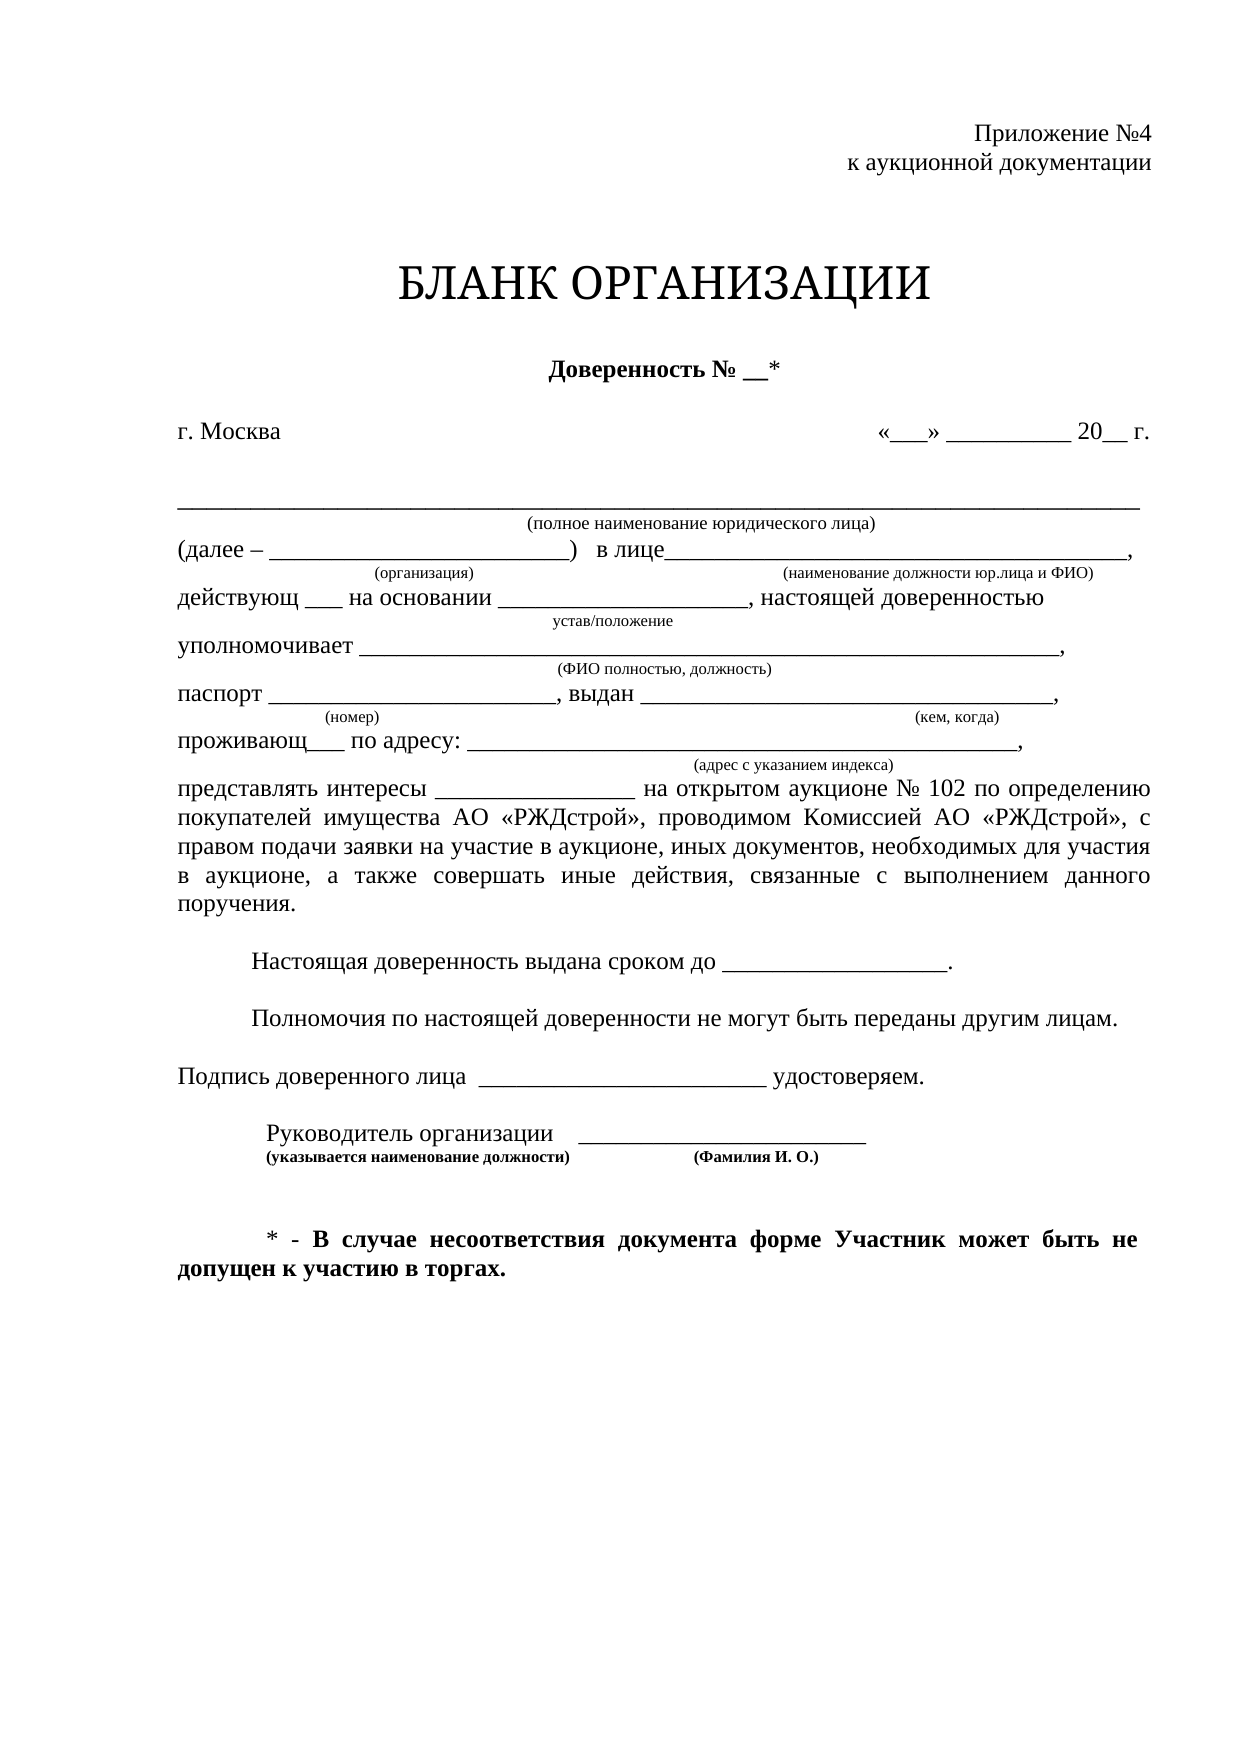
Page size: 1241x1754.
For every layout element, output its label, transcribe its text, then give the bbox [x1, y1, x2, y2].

text (номер) (кем, когда) [177, 706, 1152, 726]
text (указывается наименование должности) (Фамилия И. О.) [177, 1147, 1152, 1166]
text Руководитель организации _______________________ [177, 1118, 1152, 1147]
text (адрес с указанием индекса) [177, 754, 1152, 773]
text (далее – ________________________) в лице_____________________________________, [177, 534, 1152, 563]
text (ФИО полностью, должность) [177, 658, 1152, 678]
text устав/положение [477, 611, 1152, 630]
text БЛАНК ОРГАНИЗАЦИИ [177, 251, 1152, 313]
text (организация) (наименование должности юр.лица и ФИО) [177, 563, 1152, 582]
text уполномочивает ________________________________________________________, [177, 630, 1152, 658]
text представлять интересы ________________ на открытом аукционе № 102 по определению покупателей имущества АО «РЖДстрой», проводимом Комиссией АО «РЖДстрой», с правом подачи заявки на участие в аукционе, иных документов, необходимых для участия в аукционе, а также совершать иные действия, связанные с выполнением данного поручения. [177, 773, 1152, 917]
text Настоящая доверенность выдана сроком до __________________. [177, 946, 1152, 975]
text к аукционной документации [177, 147, 1152, 176]
text __________________________________________________________________ [177, 479, 1152, 512]
text Полномочия по настоящей доверенности не могут быть переданы другим лицам. [177, 1003, 1152, 1032]
text Приложение №4 [177, 118, 1152, 147]
text действующ ___ на основании ____________________, настоящей доверенностью [177, 582, 1152, 611]
text г. Москва «___» __________ 20__ г. [177, 416, 1152, 445]
text Доверенность № __* [177, 354, 1152, 383]
text (полное наименование юридического лица) [177, 512, 1152, 534]
text * - В случае несоответствия документа форме Участник может быть не допущен к участию в торгах. [177, 1224, 1139, 1281]
text Подпись доверенного лица _______________________ удостоверяем. [177, 1061, 1152, 1090]
text паспорт _______________________, выдан _________________________________, [177, 678, 1152, 706]
text проживающ___ по адресу: ____________________________________________, [177, 726, 1152, 754]
